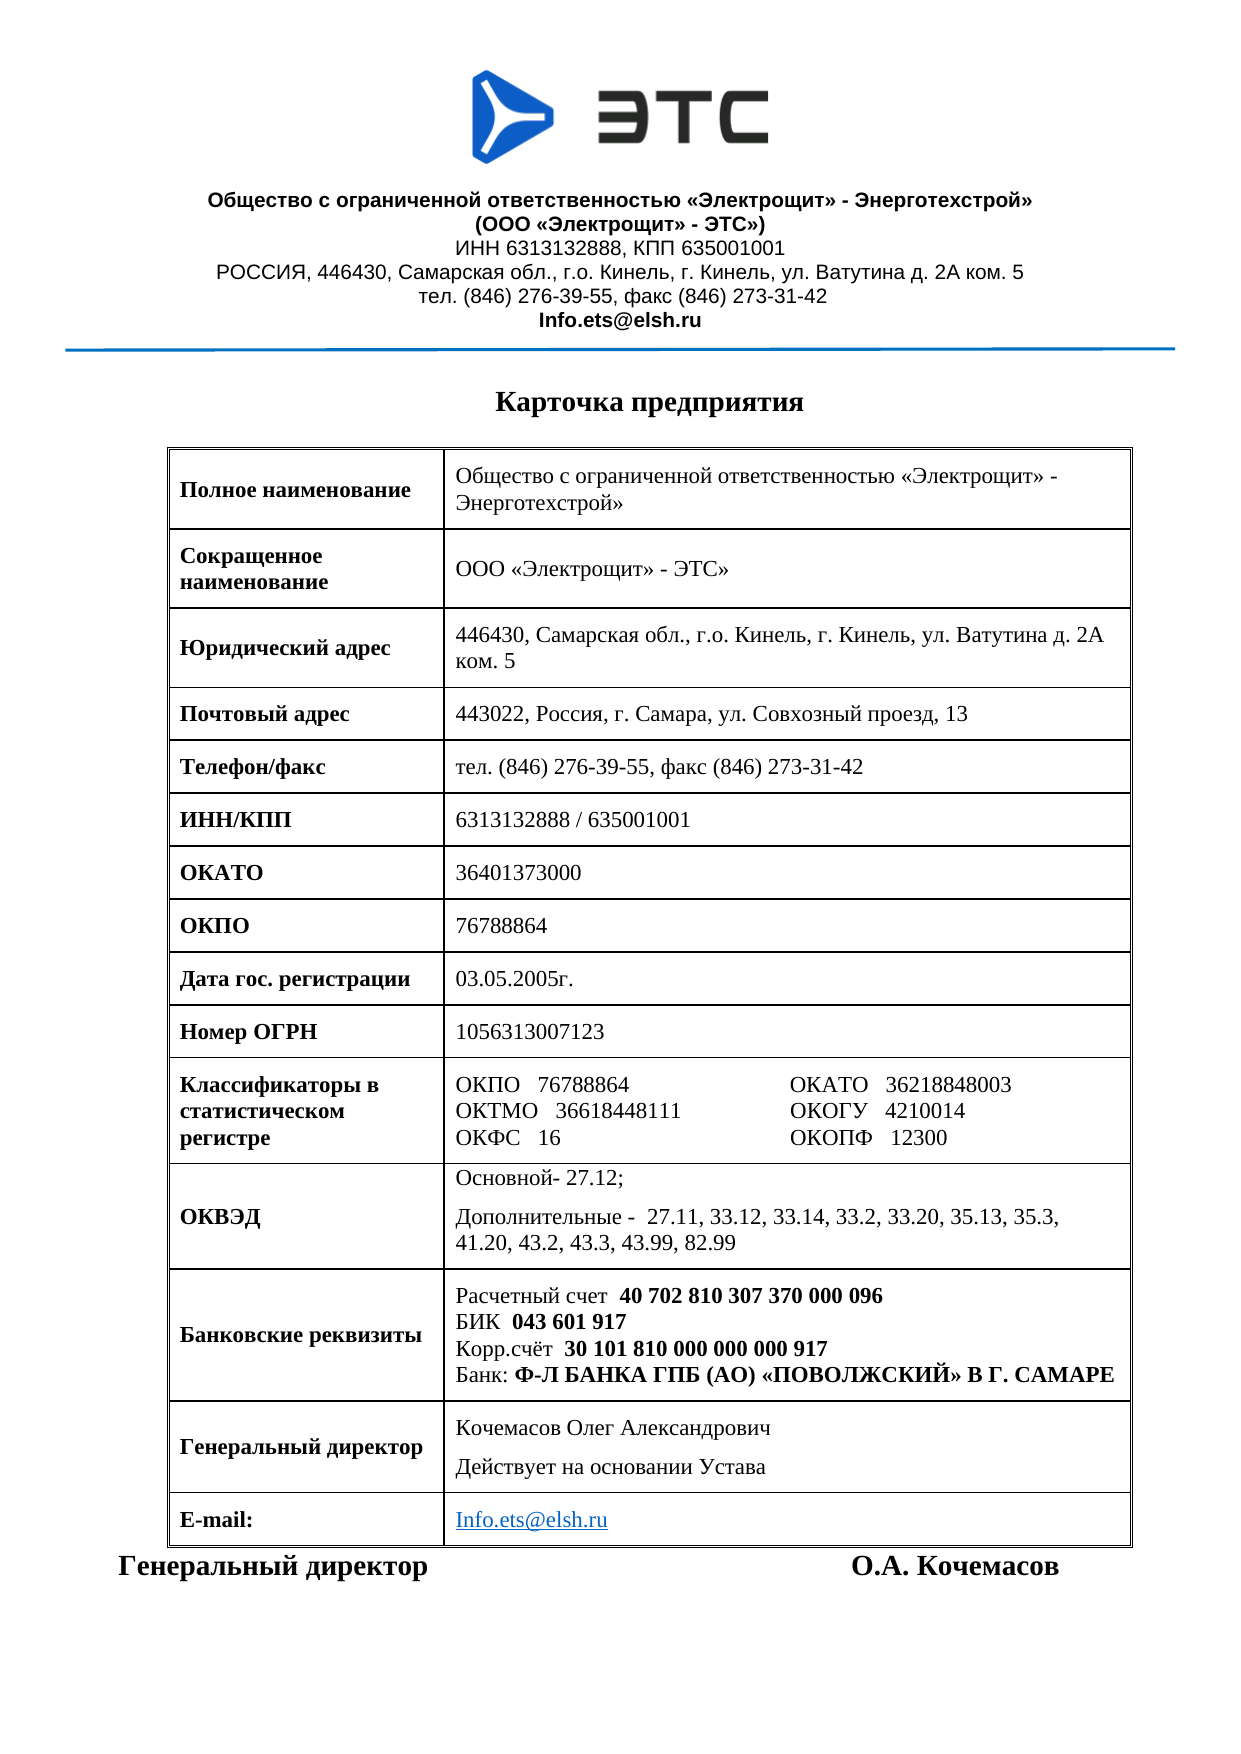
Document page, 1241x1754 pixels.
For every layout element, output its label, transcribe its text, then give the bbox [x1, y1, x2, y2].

table_cell ОКВЭД [170, 1164, 443, 1268]
table_cell Телефон/факс [170, 741, 443, 792]
table_cell Юридический адрес [170, 609, 443, 686]
picture [472, 70, 769, 164]
table_cell ОКАТО [170, 847, 443, 898]
table_cell 03.05.2005г. [445, 953, 1130, 1004]
table_cell 6313132888 / 635001001 [445, 794, 1130, 845]
table_cell ОКПО 76788864 ОКАТО 36218848003 ОКТМО 36618448111 ОКОГУ 4210014 ОКФС 16 ОКОПФ 12300 [445, 1058, 1130, 1162]
text РОССИЯ, 446430, Самарская обл., г.о. Кинель, г. Кинель, ул. Ватутина д. 2А ком. 5 [59, 260, 1181, 284]
table_cell ОКПО [170, 900, 443, 951]
text Карточка предприятия [118, 384, 1181, 417]
table_cell ООО «Электрощит» - ЭТС» [445, 530, 1130, 607]
table_cell Сокращенное наименование [170, 530, 443, 607]
table_cell 443022, Россия, г. Самара, ул. Совхозный проезд, 13 [445, 688, 1130, 739]
table_cell Кочемасов Олег Александрович Действует на основании Устава [445, 1402, 1130, 1492]
table_cell Почтовый адрес [170, 688, 443, 739]
table_cell Классификаторы в статистическом регистре [170, 1058, 443, 1162]
table_cell ИНН/КПП [170, 794, 443, 845]
table_header Полное наименование [170, 450, 443, 528]
table_cell 76788864 [445, 900, 1130, 951]
table_cell Основной- 27.12; Дополнительные - 27.11, 33.12, 33.14, 33.2, 33.20, 35.13, 35.3, 41.20, 43.2, 43.3, 43.99, 82.99 [445, 1164, 1130, 1268]
table_cell Генеральный директор [170, 1402, 443, 1492]
table_cell тел. (846) 276-39-55, факс (846) 273-31-42 [445, 741, 1130, 792]
text Общество с ограниченной ответственностью «Электрощит» - Энерготехстрой» [59, 188, 1181, 212]
table_cell E-mail: [170, 1493, 443, 1545]
table_cell 446430, Самарская обл., г.о. Кинель, г. Кинель, ул. Ватутина д. 2А ком. 5 [445, 609, 1130, 686]
table_cell Info.ets@elsh.ru [445, 1493, 1130, 1545]
table_cell 36401373000 [445, 847, 1130, 898]
text Генеральный директор О.А. Кочемасов [118, 476, 1181, 1581]
table_cell Банковские реквизиты [170, 1270, 443, 1400]
table_header Общество с ограниченной ответственностью «Электрощит» - Энерготехстрой» [445, 450, 1130, 528]
table_cell Номер ОГРН [170, 1006, 443, 1057]
text Info.ets@elsh.ru [59, 308, 1181, 332]
text тел. (846) 276-39-55, факс (846) 273-31-42 [59, 284, 1181, 308]
table_cell Дата гос. регистрации [170, 953, 443, 1004]
text (ООО «Электрощит» - ЭТС») [59, 212, 1181, 236]
table_cell 1056313007123 [445, 1006, 1130, 1057]
table_cell Расчетный счет 40 702 80 307 370 000 096 БИК 043 601 917 Корр.счёт 30 0 80 000 000 000 917 Банк: Ф-Л БАНКА ГПБ (АО) «ПОВОЛЖСКИЙ» В Г. САМАРЕ [445, 1270, 1130, 1400]
text ИНН 6313132888, КПП 635001001 [59, 236, 1181, 260]
